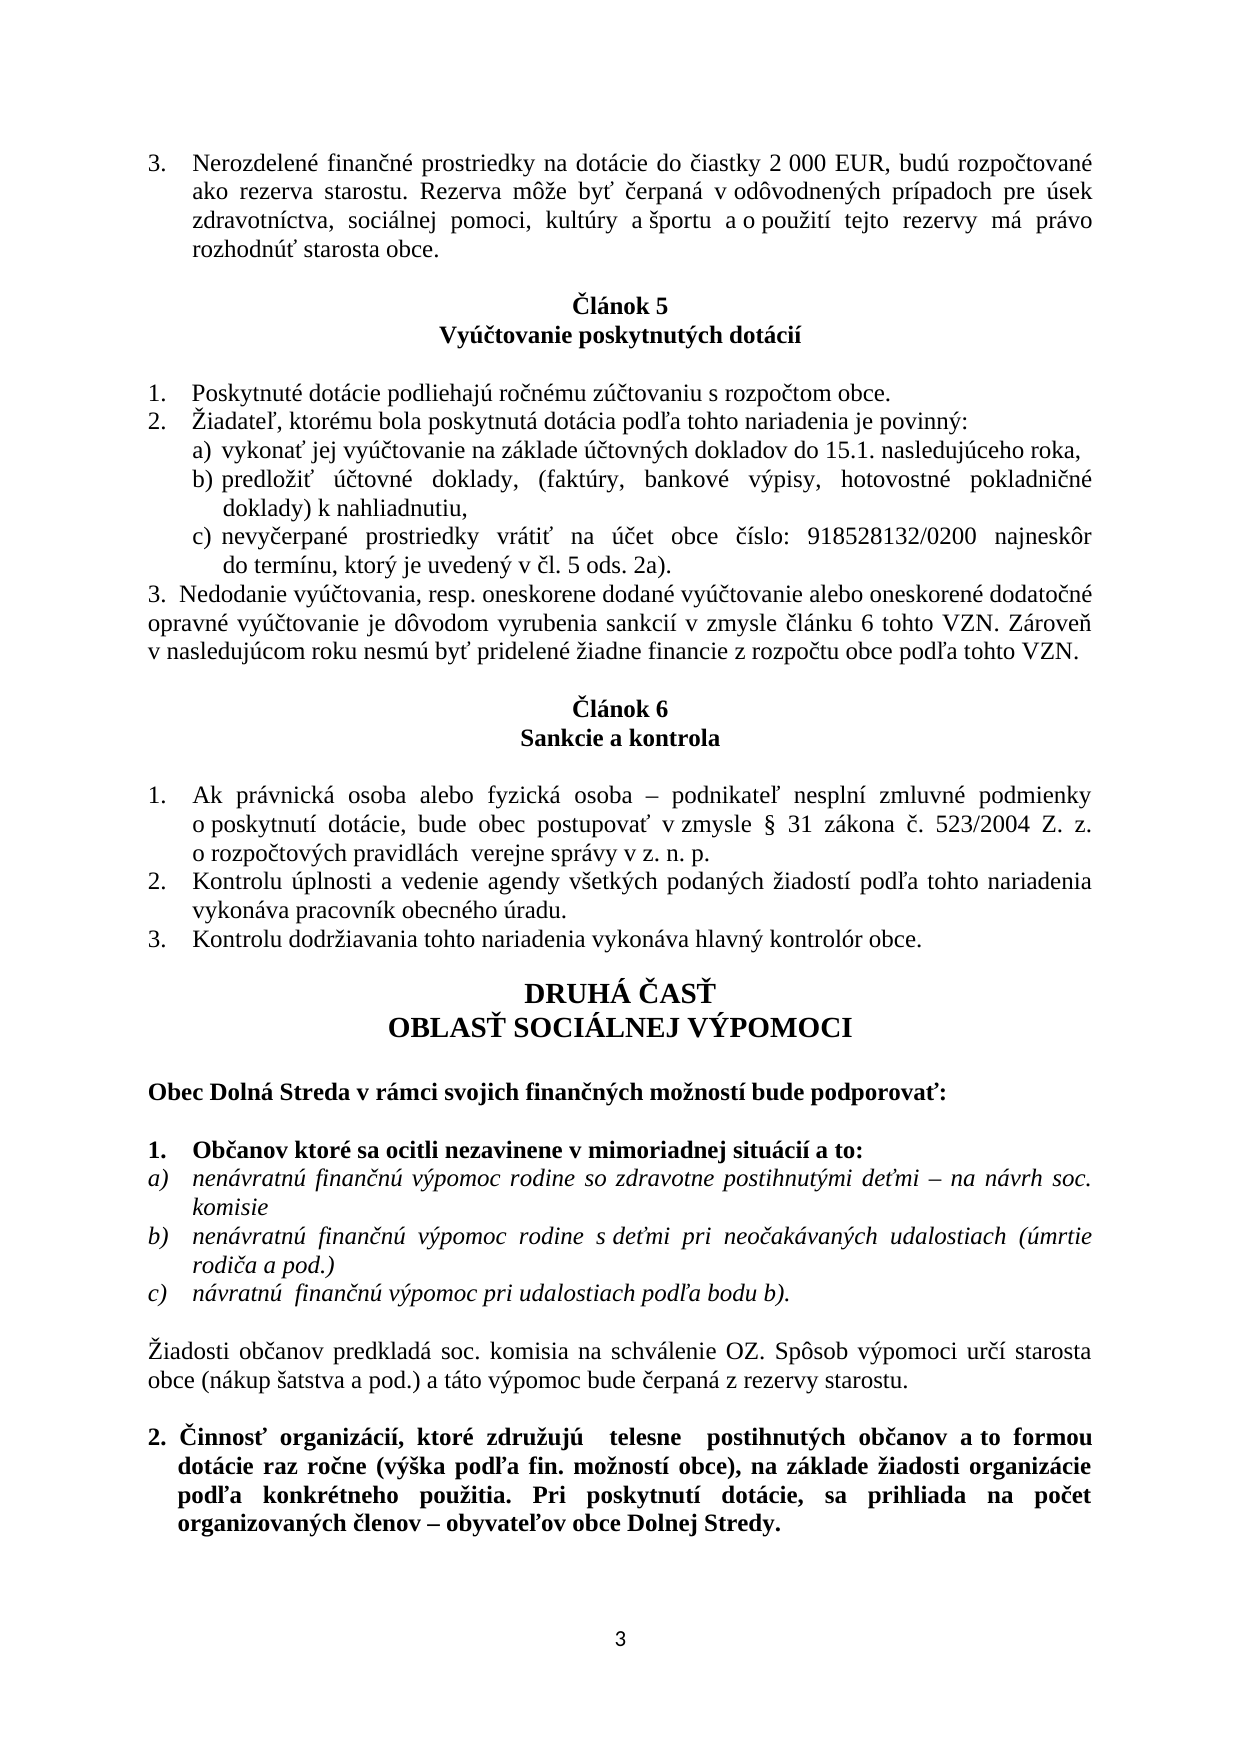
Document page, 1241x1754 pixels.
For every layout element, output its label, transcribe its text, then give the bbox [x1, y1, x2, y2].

list Kontrolu úplnosti a vedenie agendy všetkých podaných žiadostí podľa tohto nariadenia vykonáva pracovník obecného úradu. [148, 866, 1093, 924]
text Sankcie a kontrola [148, 723, 1093, 751]
text OBLASŤ SOCIÁLNEJ VÝPOMOCI [148, 1010, 1093, 1044]
list vykonať jej vyúčtovanie na základe účtovných dokladov do 15.1. nasledujúceho roka, [192, 435, 1093, 464]
text Obec Dolná Streda v rámci svojich finančných možností bude podporovať: [148, 1077, 1093, 1106]
text Vyúčtovanie poskytnutých dotácií [148, 320, 1093, 349]
list 2. Činnosť organizácií, ktoré združujú telesne postihnutých občanov a to formou dotácie raz ročne (výška podľa fin. možností obce), na základe žiadosti organizácie podľa konkrétneho použitia. Pri poskytnutí dotácie, sa prihliada na počet organizovaných členov – obyvateľov obce Dolnej Stredy. [148, 1422, 1093, 1537]
text Článok 6 [148, 694, 1093, 723]
list Kontrolu dodržiavania tohto nariadenia vykonáva hlavný kontrolór obce. [148, 924, 1093, 953]
list predložiť účtovné doklady, (faktúry, bankové výpisy, hotovostné pokladničné doklady) k nahliadnutiu, [192, 464, 1093, 521]
list Nerozdelené finančné prostriedky na dotácie do čiastky 2 000 EUR, budú rozpočtované ako rezerva starostu. Rezerva môže byť čerpaná v odôvodnených prípadoch pre úsek zdravotníctva, sociálnej pomoci, kultúry a športu a o použití tejto rezervy má právo rozhodnúť starosta obce. [148, 148, 1093, 263]
text Článok 5 [148, 291, 1093, 320]
list Ak právnická osoba alebo fyzická osoba – podnikateľ nesplní zmluvné podmienky o poskytnutí dotácie, bude obec postupovať v zmysle § 31 zákona č. 523/2004 Z. z. o rozpočtových pravidlách verejne správy v z. n. p. [148, 780, 1093, 866]
list nenávratnú finančnú výpomoc rodine s deťmi pri neočakávaných udalostiach (úmrtie rodiča a pod.) [148, 1221, 1093, 1278]
list návratnú finančnú výpomoc pri udalostiach podľa bodu b). [148, 1278, 1093, 1307]
text DRUHÁ ČASŤ [148, 977, 1093, 1010]
list nenávratnú finančnú výpomoc rodine so zdravotne postihnutými deťmi – na návrh soc. komisie [148, 1163, 1093, 1221]
text 1. Poskytnuté dotácie podliehajú ročnému zúčtovaniu s rozpočtom obce. [148, 378, 1093, 406]
text 3. Nedodanie vyúčtovania, resp. oneskorene dodané vyúčtovanie alebo oneskorené dodatočné opravné vyúčtovanie je dôvodom vyrubenia sankcií v zmysle článku 6 tohto VZN. Zároveň v nasledujúcom roku nesmú byť pridelené žiadne financie z rozpočtu obce podľa tohto VZN. [148, 579, 1093, 665]
list nevyčerpané prostriedky vrátiť na účet obce číslo: 918528132/0200 najneskôr do termínu, ktorý je uvedený v čl. 5 ods. 2a). [192, 521, 1093, 579]
text 2. Žiadateľ, ktorému bola poskytnutá dotácia podľa tohto nariadenia je povinný: [148, 406, 1093, 435]
text Žiadosti občanov predkladá soc. komisia na schválenie OZ. Spôsob výpomoci určí starosta obce (nákup šatstva a pod.) a táto výpomoc bude čerpaná z rezervy starostu. [148, 1336, 1093, 1393]
list Občanov ktoré sa ocitli nezavinene v mimoriadnej situácií a to: [148, 1135, 1093, 1163]
